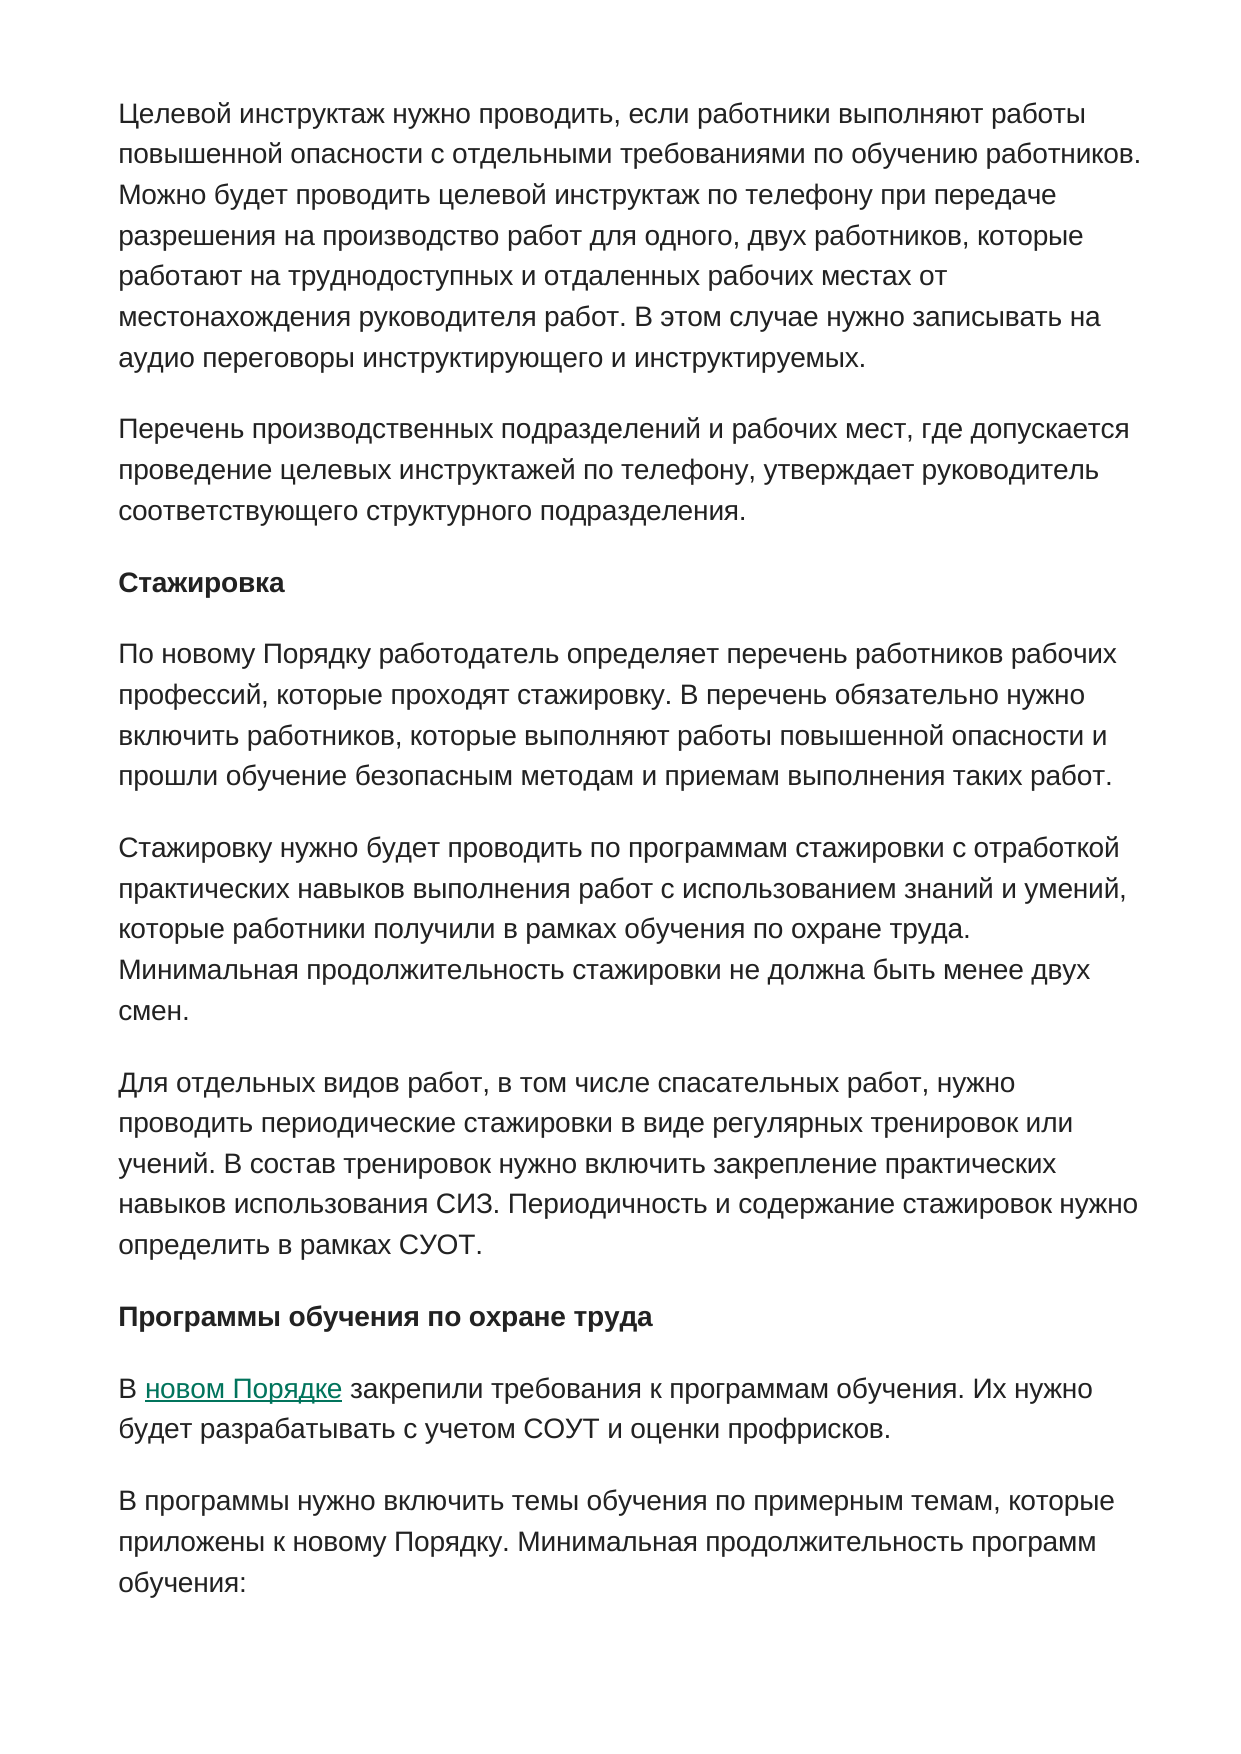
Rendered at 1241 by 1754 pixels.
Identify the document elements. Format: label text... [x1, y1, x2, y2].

text В новом Порядке закрепили требования к программам обучения. Их нужно будет разрабатывать с учетом СОУТ и оценки профрисков. [118, 1364, 1152, 1445]
text По новому Порядку работодатель определяет перечень работников рабочих профессий, которые проходят стажировку. В перечень обязательно нужно включить работников, которые выполняют работы повышенной опасности и прошли обучение безопасным методам и приемам выполнения таких работ. [118, 629, 1152, 792]
text Стажировку нужно будет проводить по программам стажировки с отработкой практических навыков выполнения работ с использованием знаний и умений, которые работники получили в рамках обучения по охране труда. Минимальная продолжительность стажировки не должна быть менее двух смен. [118, 823, 1152, 1026]
text Для отдельных видов работ, в том числе спасательных работ, нужно проводить периодические стажировки в виде регулярных тренировок или учений. В состав тренировок нужно включить закрепление практических навыков использования СИЗ. Периодичность и содержание стажировок нужно определить в рамках СУОТ. [118, 1057, 1152, 1261]
text Стажировка [118, 557, 1152, 598]
text Перечень производственных подразделений и рабочих мест, где допускается проведение целевых инструктажей по телефону, утверждает руководитель соответствующего структурного подразделения. [118, 404, 1152, 526]
text В программы нужно включить темы обучения по примерным темам, которые приложены к новому Порядку. Минимальная продолжительность программ обучения: [118, 1476, 1152, 1598]
text Программы обучения по охране труда [118, 1292, 1152, 1332]
text Целевой инструктаж нужно проводить, если работники выполняют работы повышенной опасности с отдельными требованиями по обучению работников. Можно будет проводить целевой инструктаж по телефону при передаче разрешения на производство работ для одного, двух работников, которые работают на труднодоступных и отдаленных рабочих местах от местонахождения руководителя работ. В этом случае нужно записывать на аудио переговоры инструктирующего и инструктируемых. [118, 89, 1152, 373]
